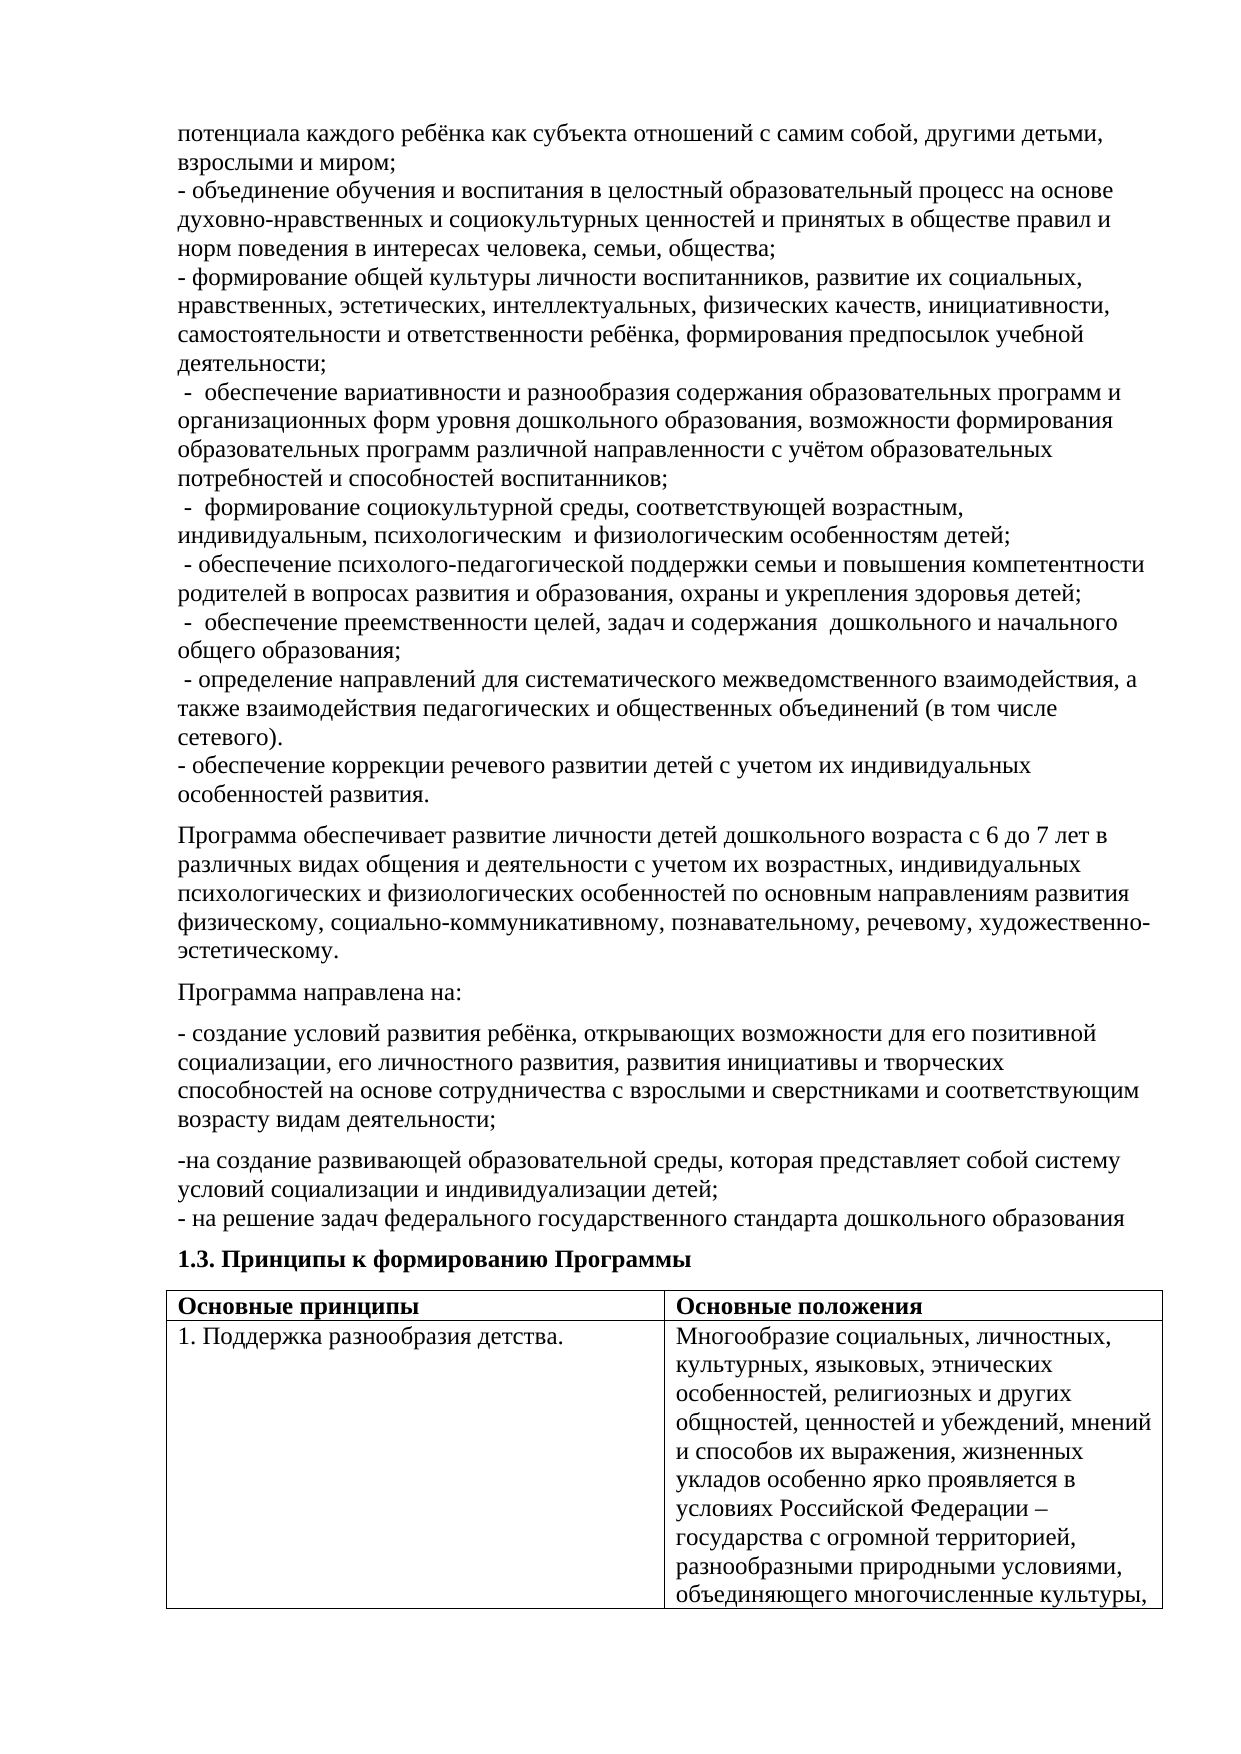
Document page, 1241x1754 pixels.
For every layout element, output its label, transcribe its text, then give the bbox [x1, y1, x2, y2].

list - обеспечение вариативности и разнообразия содержания образовательных программ и организационных форм уровня дошкольного образования, возможности формирования образовательных программ различной направленности с учётом образовательных потребностей и способностей воспитанников; [177, 377, 1152, 492]
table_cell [665, 1321, 1162, 1608]
list - определение направлений для систематического межведомственного взаимодействия, а также взаимодействия педагогических и общественных объединений (в том числе сетевого). [177, 664, 1152, 751]
text Программа обеспечивает развитие личности детей дошкольного возраста с 6 до 7 лет в различных видах общения и деятельности с учетом их возрастных, индивидуальных психологических и физиологических особенностей по основным направлениям развития физическому, социально-коммуникативному, познавательному, речевому, художественно-эстетическому. [177, 821, 1152, 964]
table_header Основные положения [665, 1291, 1162, 1320]
list - обеспечение преемственности целей, задач и содержания дошкольного и начального общего образования; [177, 607, 1152, 664]
text - создание условий развития ребёнка, открывающих возможности для его позитивной социализации, его личностного развития, развития инициативы и творческих способностей на основе сотрудничества с взрослыми и сверстниками и соответствующим возрасту видам деятельности; [177, 1018, 1152, 1133]
text Программа направлена на: [177, 977, 1152, 1006]
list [177, 118, 1152, 176]
table_header Основные принципы [167, 1291, 664, 1320]
list - объединение обучения и воспитания в целостный образовательный процесс на основе духовно-нравственных и социокультурных ценностей и принятых в обществе правил и норм поведения в интересах человека, семьи, общества; [177, 176, 1152, 262]
text 1.3. Принципы к формированию Программы [177, 1244, 1152, 1273]
list - формирование социокультурной среды, соответствующей возрастным, индивидуальным, психологическим и физиологическим особенностям детей; [177, 492, 1152, 549]
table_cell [167, 1321, 664, 1608]
list - обеспечение психолого-педагогической поддержки семьи и повышения компетентности родителей в вопросах развития и образования, охраны и укрепления здоровья детей; [177, 549, 1152, 607]
text -на создание развивающей образовательной среды, которая представляет собой систему условий социализации и индивидуализации детей; - на решение задач федерального государственного стандарта дошкольного образования [177, 1146, 1152, 1232]
list - формирование общей культуры личности воспитанников, развитие их социальных, нравственных, эстетических, интеллектуальных, физических качеств, инициативности, самостоятельности и ответственности ребёнка, формирования предпосылок учебной деятельности; [177, 262, 1152, 377]
list - обеспечение коррекции речевого развитии детей с учетом их индивидуальных особенностей развития. [177, 751, 1152, 808]
